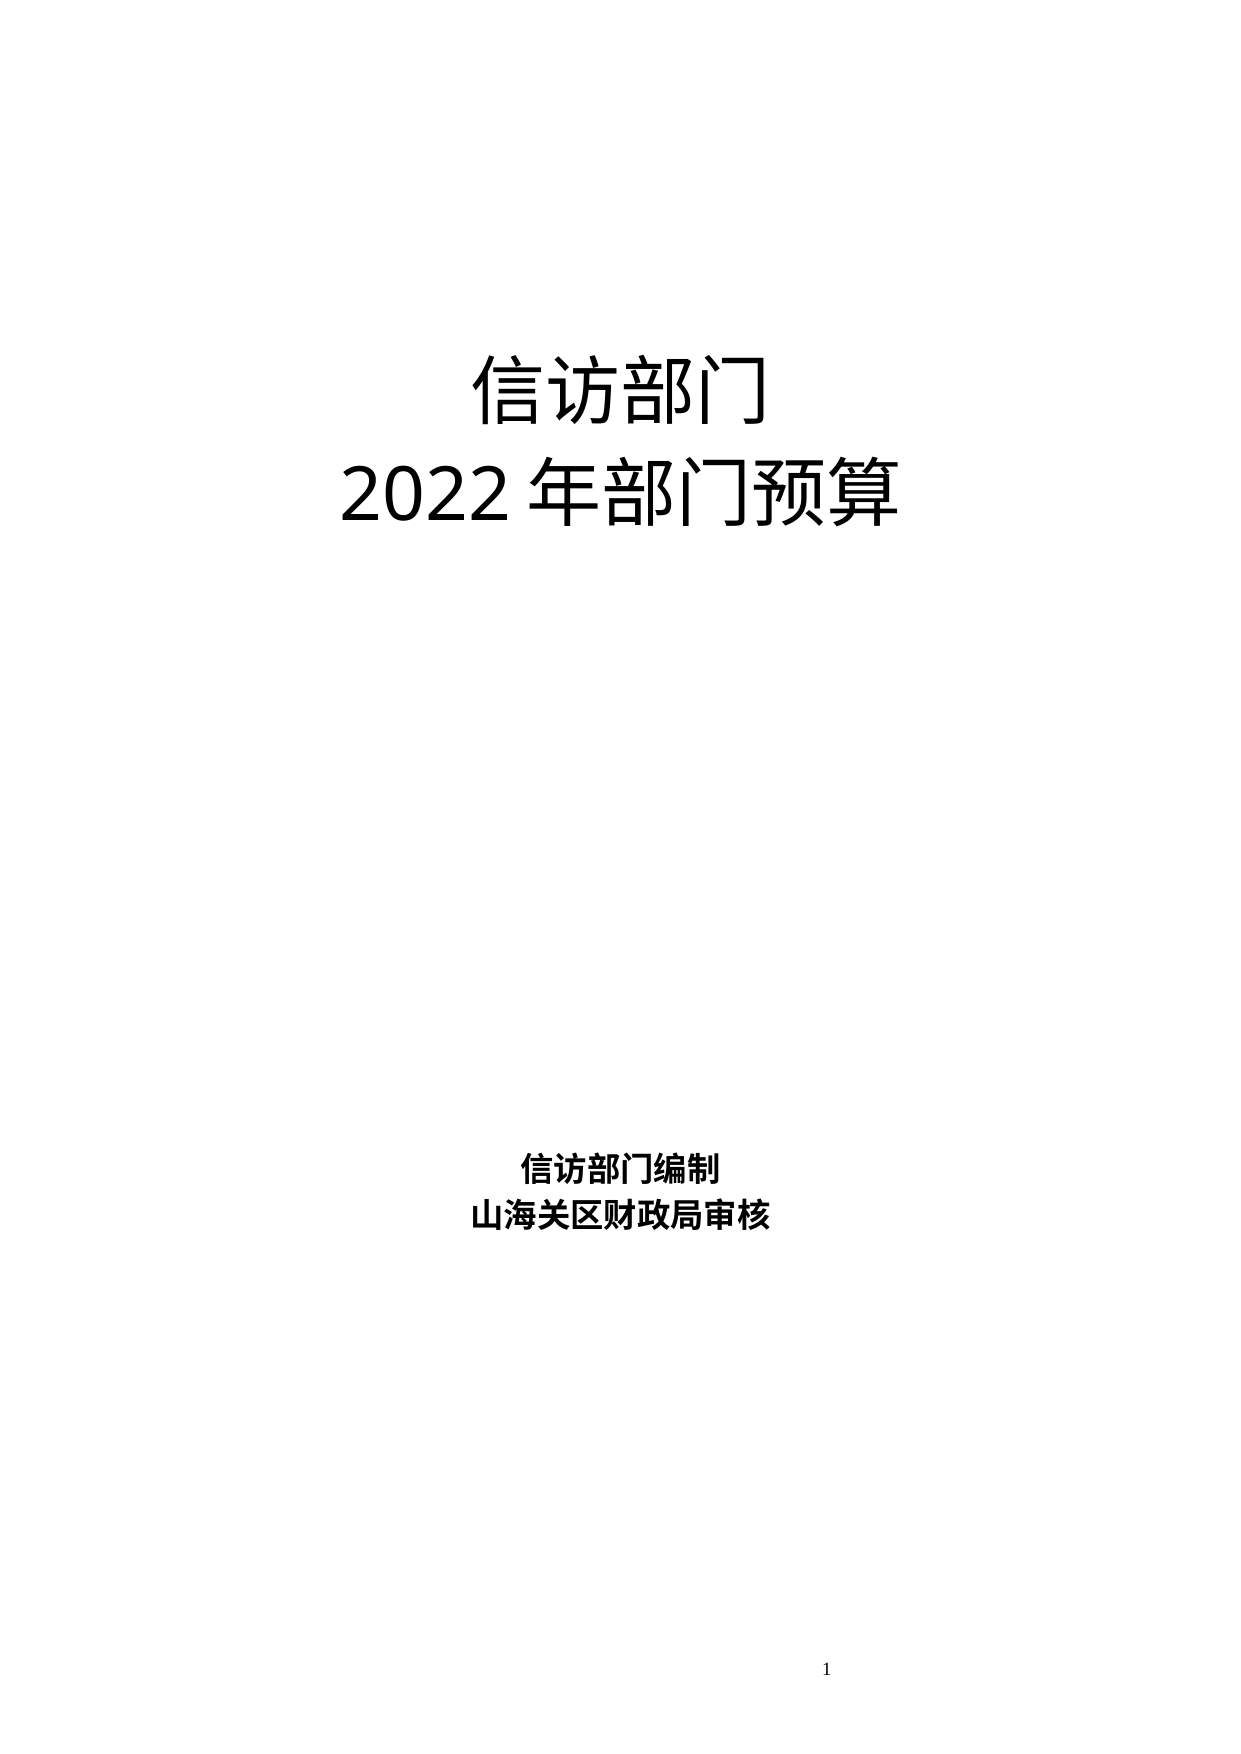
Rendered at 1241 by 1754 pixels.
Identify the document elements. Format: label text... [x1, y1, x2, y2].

text 信访部门编制 [118, 1146, 1122, 1191]
text 山海关区财政局审核 [118, 1191, 1122, 1237]
text 信访部门 [118, 338, 1122, 440]
text 2022年部门预算 [118, 440, 1122, 542]
